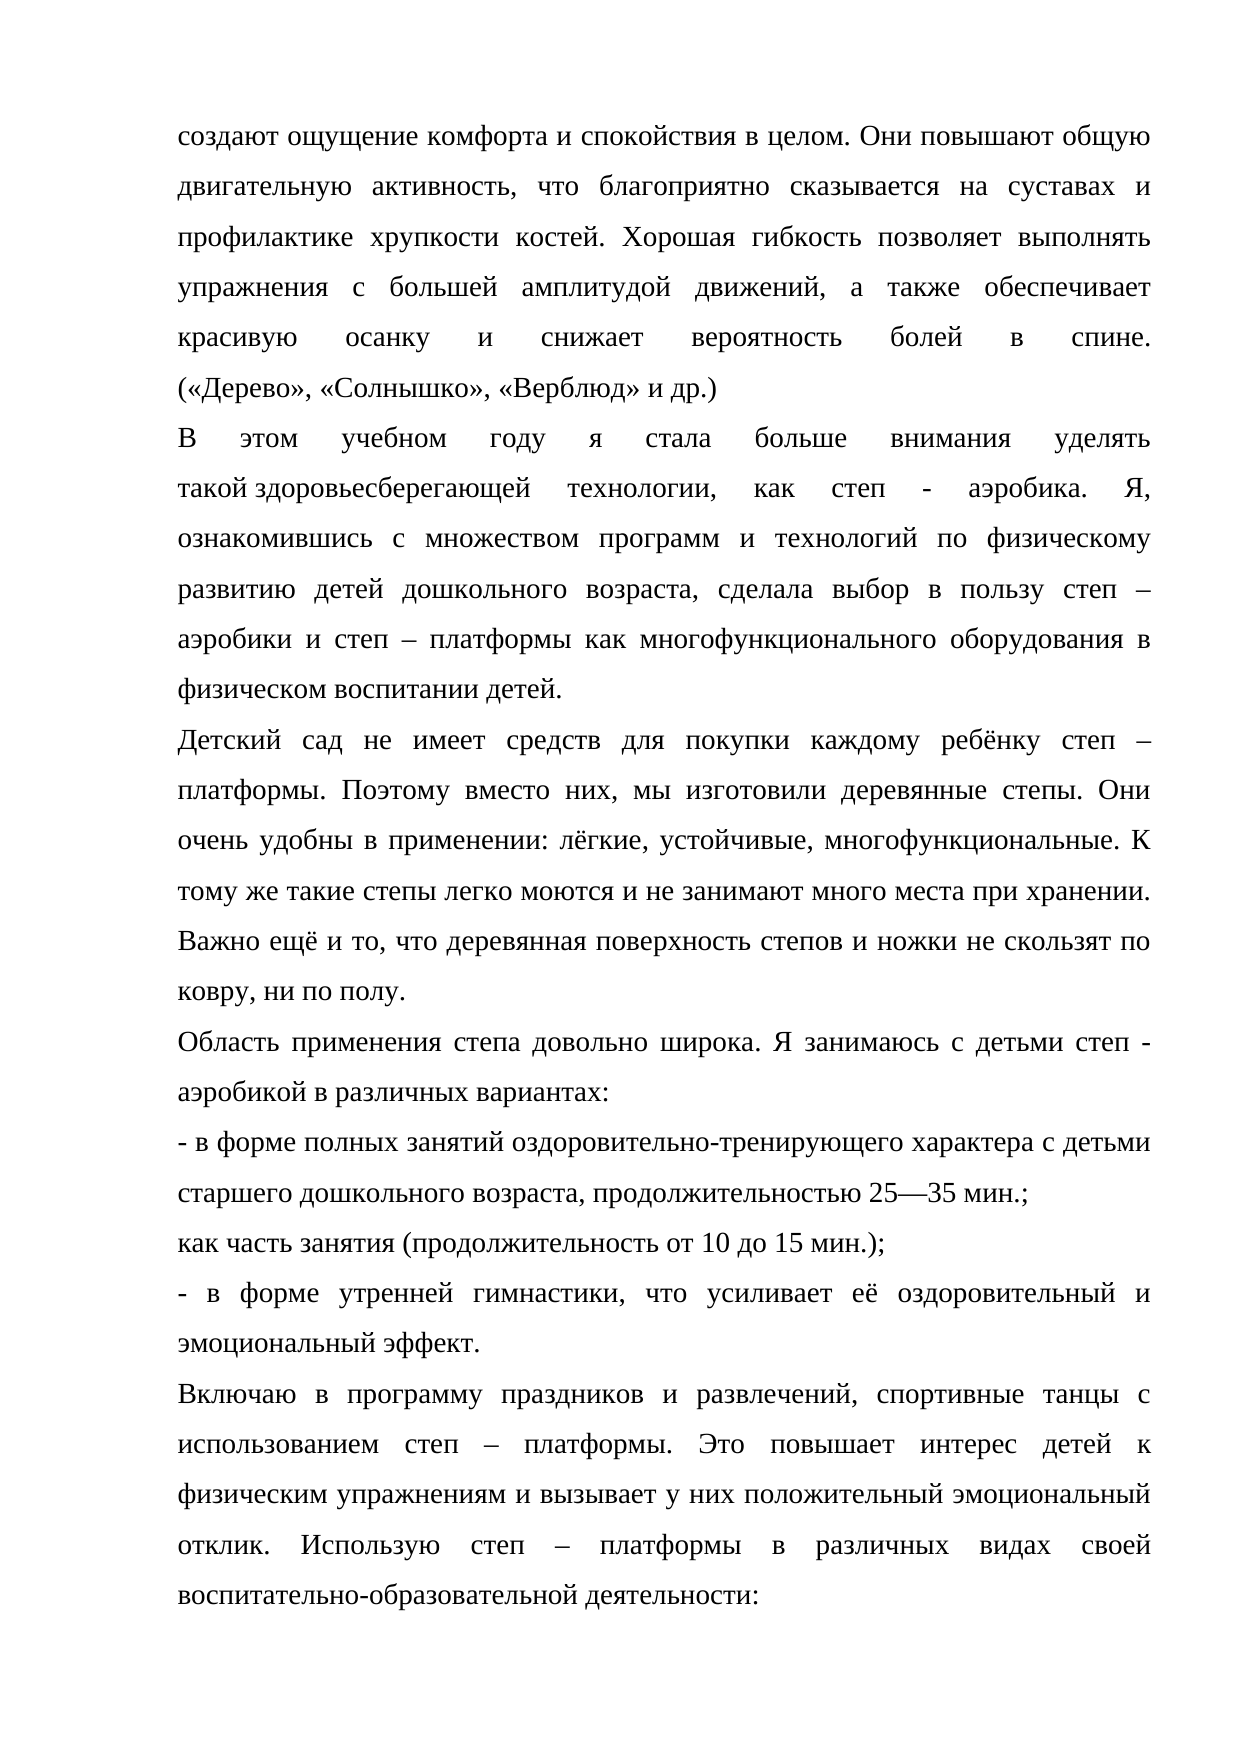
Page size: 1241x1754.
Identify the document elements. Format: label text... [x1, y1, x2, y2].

text как часть занятия (продолжительность от 10 до 15 мин.); [177, 1225, 1152, 1258]
text Область применения степа довольно широка. Я занимаюсь с детьми степ - аэробикой в различных вариантах: [177, 1024, 1152, 1108]
text - в форме полных занятий оздоровительно-тренирующего характера с детьми старшего дошкольного возраста, продолжительностью 25—35 мин.; [177, 1124, 1152, 1208]
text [177, 118, 1152, 403]
text - в форме утренней гимнастики, что усиливает её оздоровительный и эмоциональный эффект. [177, 1275, 1152, 1359]
text Детский сад не имеет средств для покупки каждому ребёнку степ – платформы. Поэтому вместо них, мы изготовили деревянные степы. Они очень удобны в применении: лёгкие, устойчивые, многофункциональные. К тому же такие степы легко моются и не занимают много места при хранении. Важно ещё и то, что деревянная поверхность степов и ножки не скользят по ковру, ни по полу. [177, 722, 1152, 1007]
text Включаю в программу праздников и развлечений, спортивные танцы с использованием степ – платформы. Это повышает интерес детей к физическим упражнениям и вызывает у них положительный эмоциональный отклик. Использую степ – платформы в различных видах своей воспитательно-образовательной деятельности: [177, 1376, 1152, 1611]
text В этом учебном году я стала больше внимания уделять такой здоровьесберегающей технологии, как степ - аэробика. Я, ознакомившись с множеством программ и технологий по физическому развитию детей дошкольного возраста, сделала выбор в пользу степ – аэробики и степ – платформы как многофункционального оборудования в физическом воспитании детей. [177, 420, 1152, 705]
